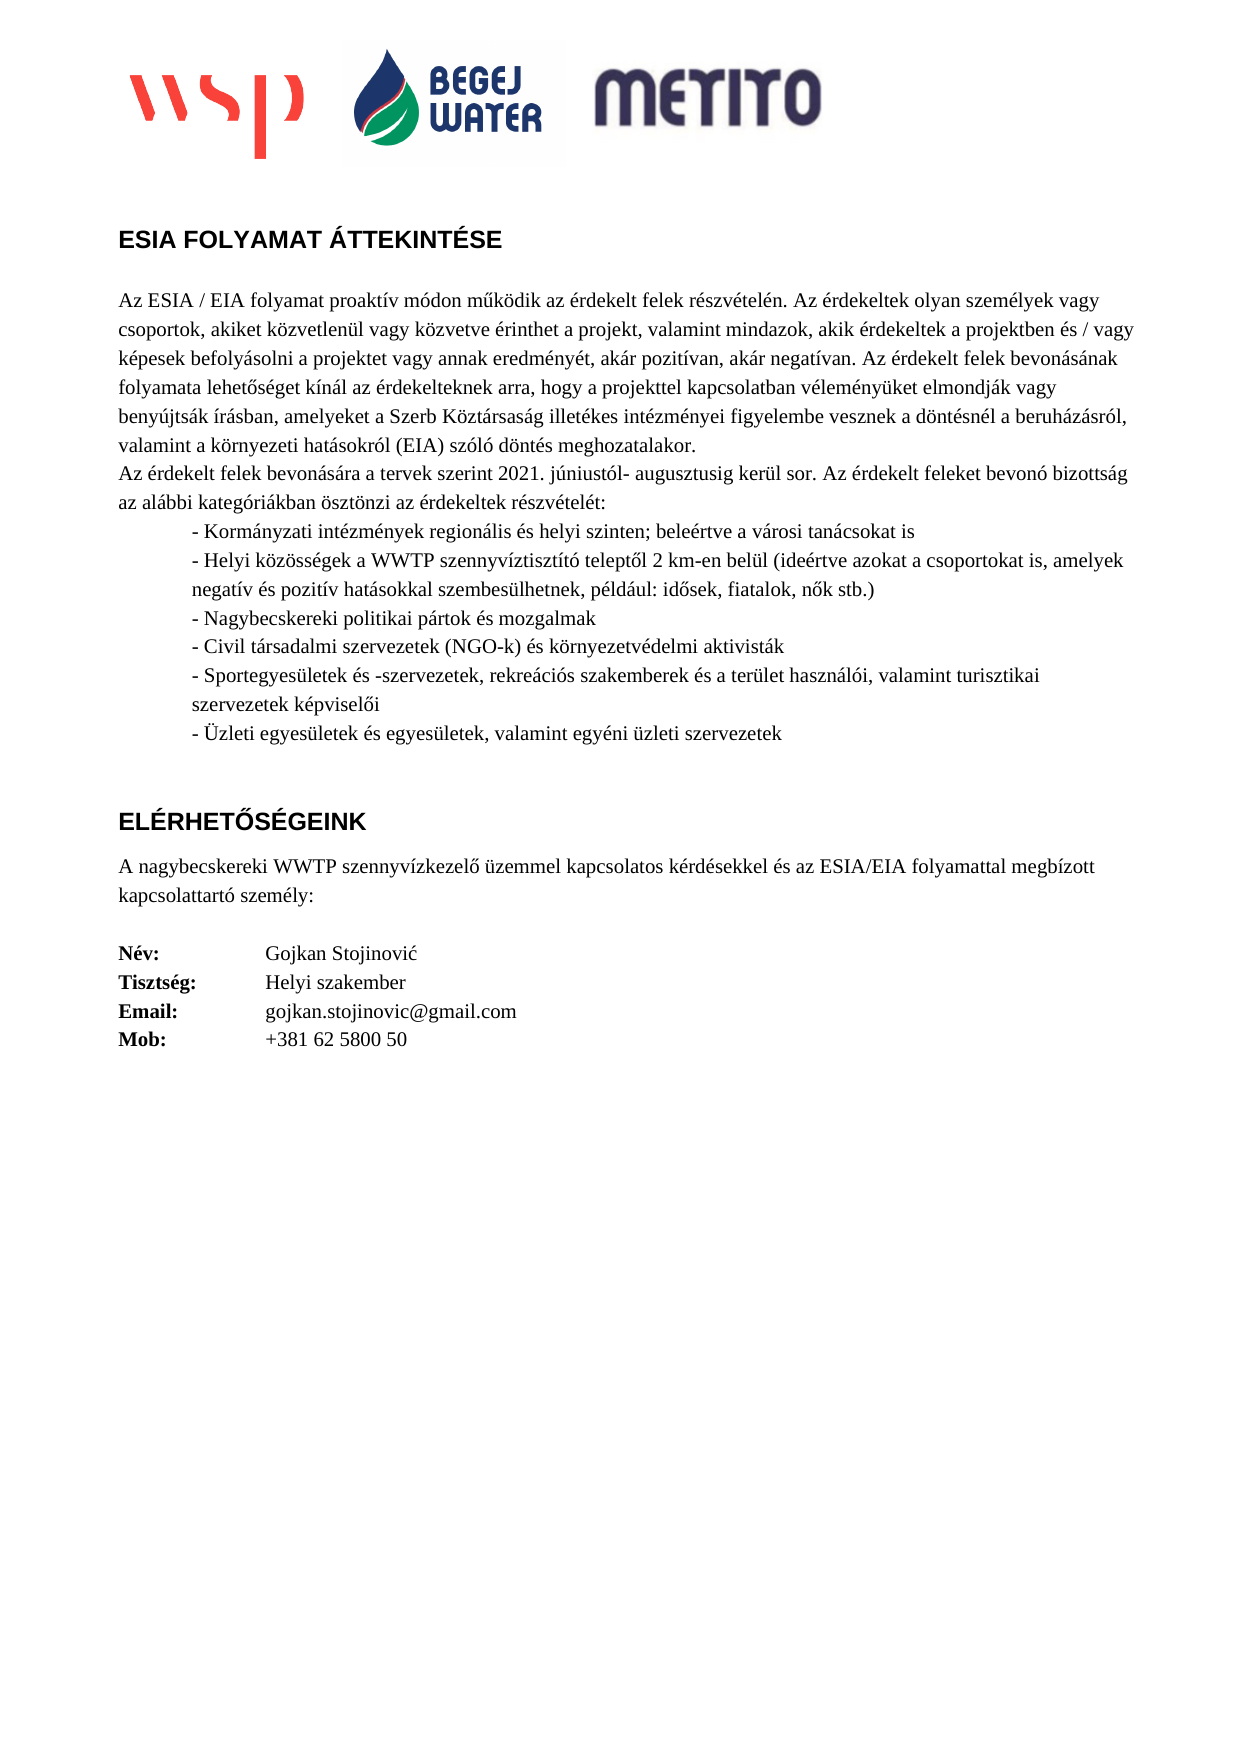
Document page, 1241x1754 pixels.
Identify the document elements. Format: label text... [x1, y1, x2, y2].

picture [580, 38, 840, 162]
text - Nagybecskereki politikai pártok és mozgalmak [192, 606, 1137, 630]
text Email: gojkan.stojinovic@gmail.com [118, 998, 1137, 1023]
text A nagybecskereki WWTP szennyvízkezelő üzemmel kapcsolatos kérdésekkel és az ESIA/EIA folyamattal megbízott kapcsolattartó személy: [118, 854, 1137, 907]
picture [342, 40, 567, 167]
text Az érdekelt felek bevonására a tervek szerint 2021. júniustól- augusztusig kerül sor. Az érdekelt feleket bevonó bizottság az alábbi kategóriákban ösztönzi az érdekeltek részvételét: [118, 461, 1137, 514]
text Mob: +381 62 5800 50 [118, 1027, 1137, 1051]
text - Civil társadalmi szervezetek (NGO-k) és környezetvédelmi aktivisták [192, 634, 1137, 658]
text ESIA FOLYAMAT ÁTTEKINTÉSE [118, 225, 1137, 254]
text Az ESIA / EIA folyamat proaktív módon működik az érdekelt felek részvételén. Az érdekeltek olyan személyek vagy csoportok, akiket közvetlenül vagy közvetve érinthet a projekt, valamint mindazok, akik érdekeltek a projektben és / vagy képesek befolyásolni a projektet vagy annak eredményét, akár pozitívan, akár negatívan. Az érdekelt felek bevonásának folyamata lehetőséget kínál az érdekelteknek arra, hogy a projekttel kapcsolatban véleményüket elmondják vagy benyújtsák írásban, amelyeket a Szerb Köztársaság illetékes intézményei figyelembe vesznek a döntésnél a beruházásról, valamint a környezeti hatásokról (EIA) szóló döntés meghozatalakor. [118, 288, 1137, 457]
text - Sportegyesületek és -szervezetek, rekreációs szakemberek és a terület használói, valamint turisztikai szervezetek képviselői [192, 663, 1137, 716]
text - Kormányzati intézmények regionális és helyi szinten; beleértve a városi tanácsokat is [192, 519, 1137, 543]
text - Helyi közösségek a WWTP szennyvíztisztító teleptől 2 km-en belül (ideértve azokat a csoportokat is, amelyek negatív és pozitív hatásokkal szembesülhetnek, például: idősek, fiatalok, nők stb.) [192, 548, 1137, 601]
text Név: Gojkan Stojinović [118, 941, 1137, 965]
subtitle ELÉRHETŐSÉGEINK [118, 807, 1137, 836]
text - Üzleti egyesületek és egyesületek, valamint egyéni üzleti szervezetek [192, 721, 1137, 745]
text Tisztség: Helyi szakember [118, 970, 1137, 994]
picture [129, 75, 304, 159]
